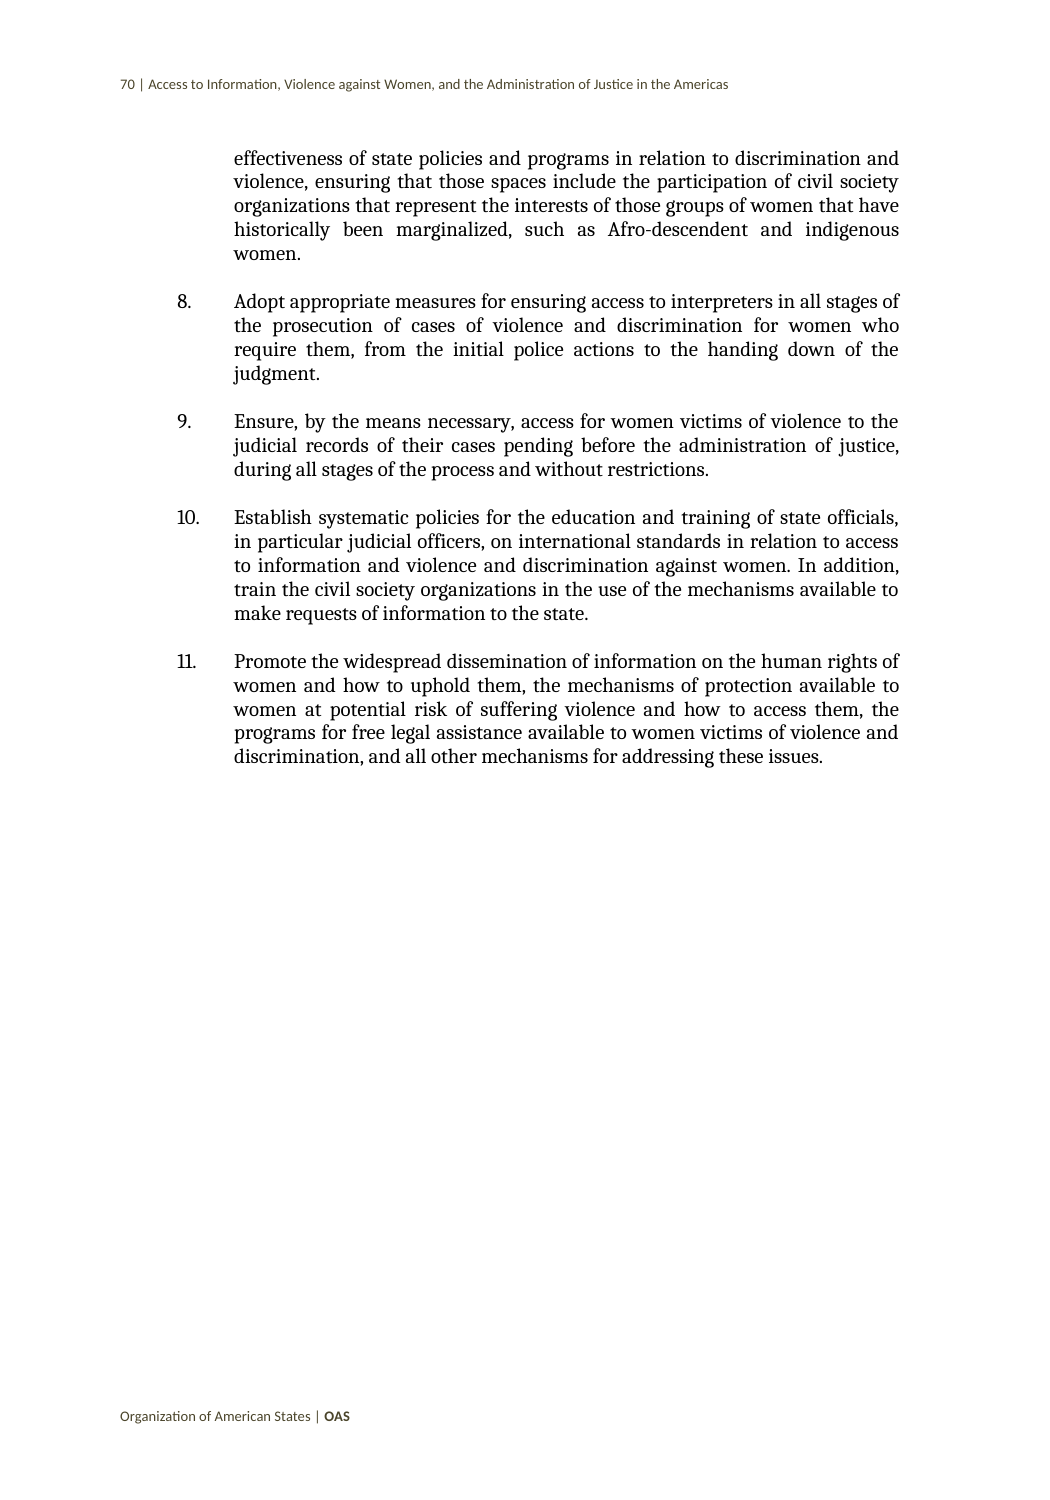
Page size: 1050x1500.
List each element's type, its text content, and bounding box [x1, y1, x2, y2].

list Ensure, by the means necessary, access for women victims of violence to the judicial records of their cases pending before the administration of justice, during all stages of the process and without restrictions. [177, 410, 900, 482]
list Promote the widespread dissemination of information on the human rights of women and how to uphold them, the mechanisms of protection available to women at potential risk of suffering violence and how to access them, the programs for free legal assistance available to women victims of violence and discrimination, and all other mechanisms for addressing these issues. [177, 649, 900, 769]
list Establish systematic policies for the education and training of state officials, in particular judicial officers, on international standards in relation to access to information and violence and discrimination against women. In addition, train the civil society organizations in the use of the mechanisms available to make requests of information to the state. [177, 506, 900, 625]
list Adopt appropriate measures for ensuring access to interpreters in all stages of the prosecution of cases of violence and discrimination for women who require them, from the initial police actions to the handing down of the judgment. [177, 290, 900, 386]
